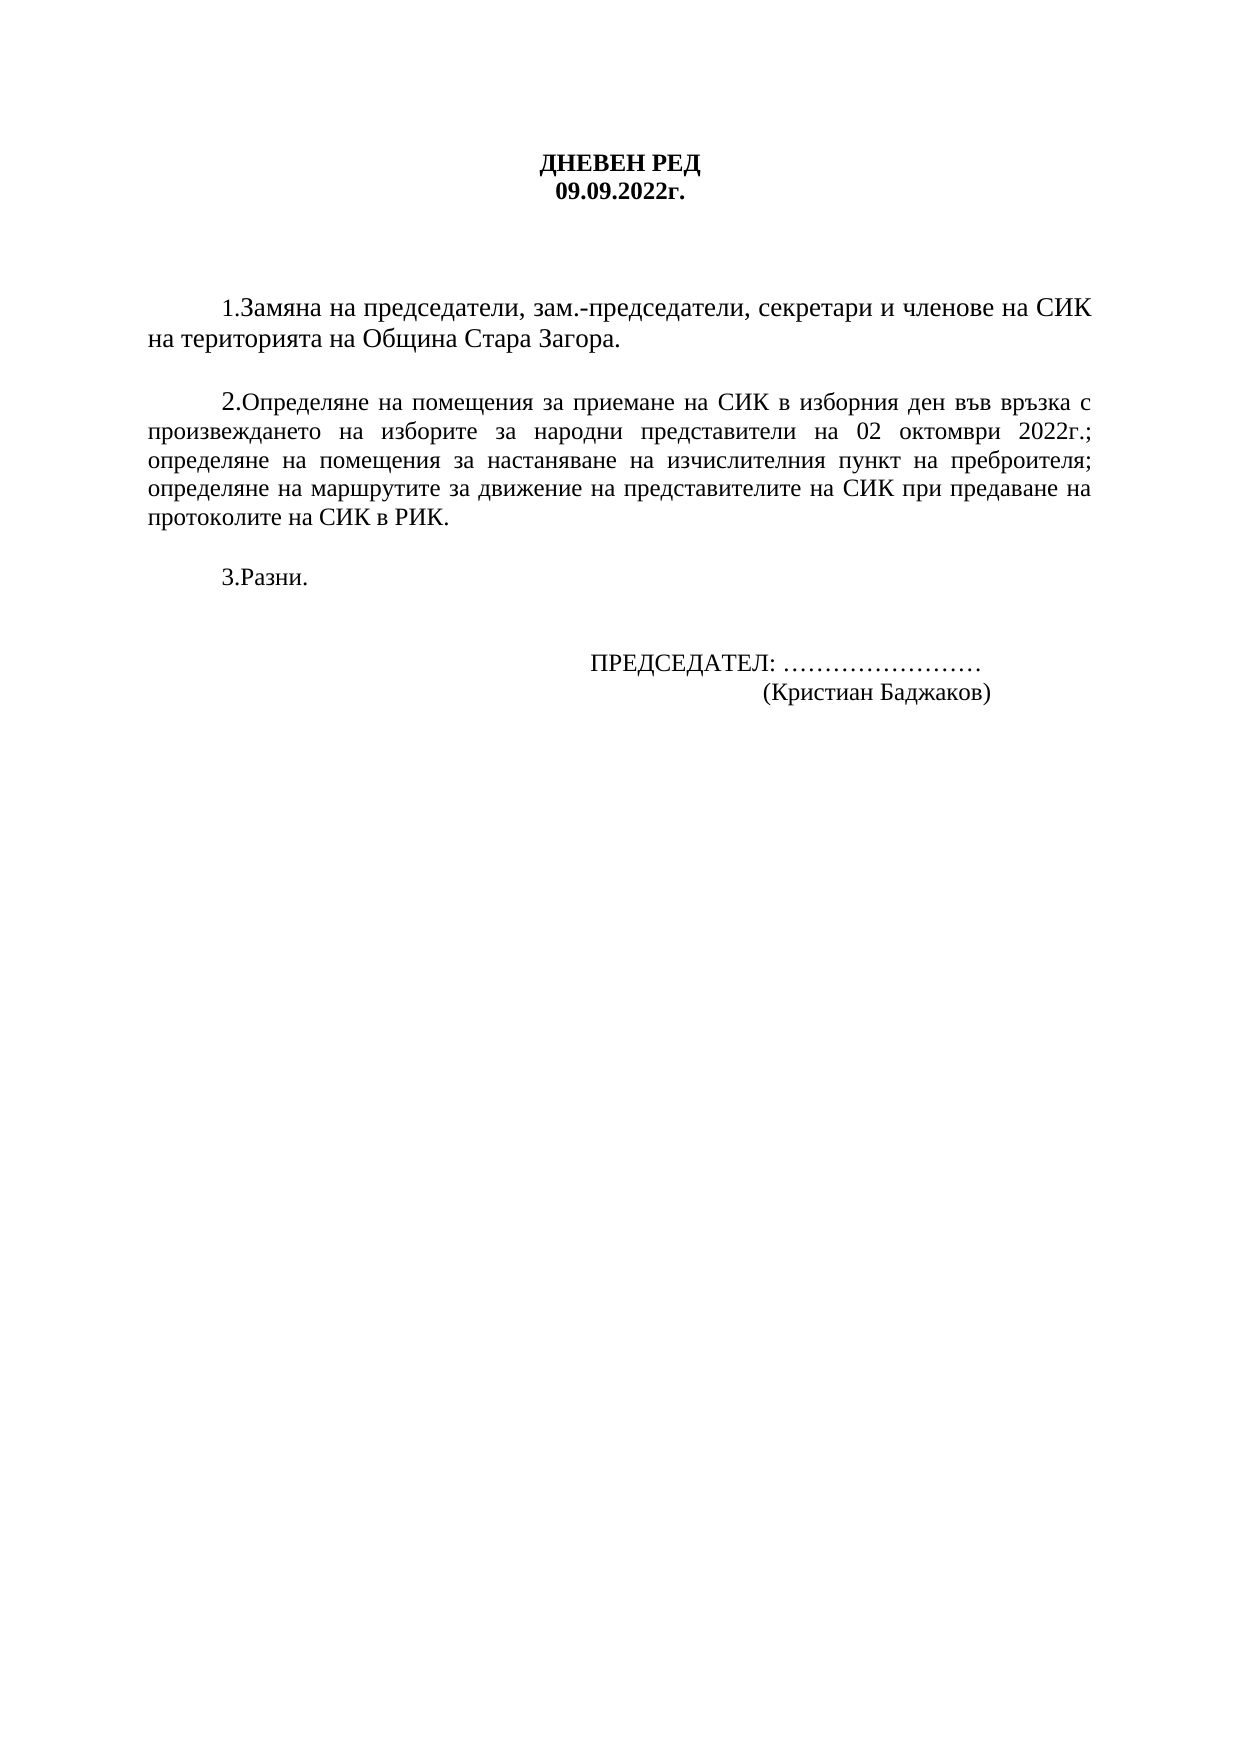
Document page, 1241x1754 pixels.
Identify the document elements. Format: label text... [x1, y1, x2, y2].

text 1.Замяна на председатели, зам.-председатели, секретари и членове на СИК на територията на Община Стара Загора. [148, 291, 1093, 354]
text ДНЕВЕН РЕД [148, 148, 1093, 176]
text 09.09.2022г. [148, 176, 1093, 205]
text 2.Определяне на помещения за приемане на СИК в изборния ден във връзка с произвеждането на изборите за народни представители на 02 октомври 2022г.; определяне на помещения за настаняване на изчислителния пункт на преброителя; определяне на маршрутите за движение на представителите на СИК при предаване на протоколите на СИК в РИК. [148, 385, 1093, 531]
text (Кристиан Баджаков) [148, 677, 1093, 706]
text ПРЕДСЕДАТЕЛ: …………………… [148, 648, 1093, 677]
text 3.Разни. [148, 562, 1093, 591]
